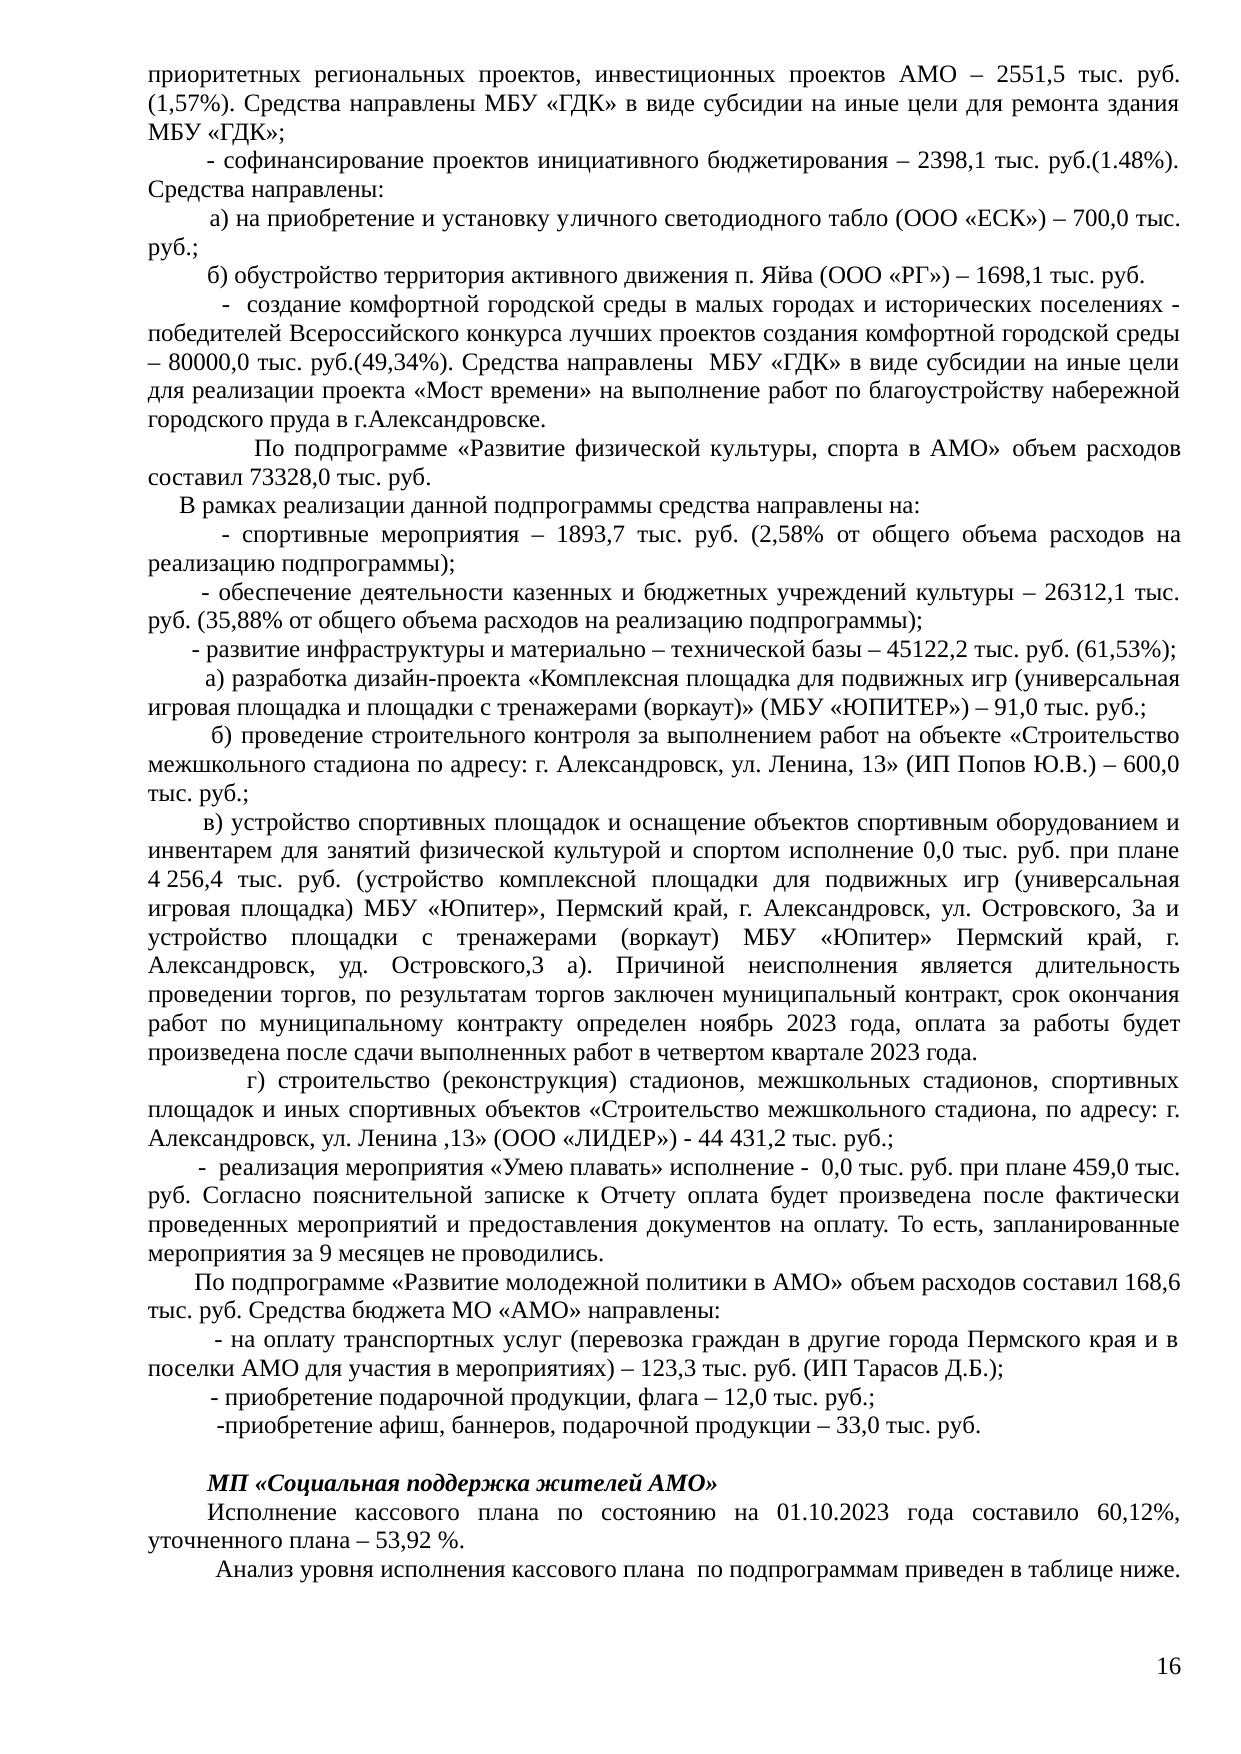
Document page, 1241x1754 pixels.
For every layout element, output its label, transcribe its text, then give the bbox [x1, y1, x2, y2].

text а) разработка дизайн-проекта «Комплексная площадка для подвижных игр (универсальная игровая площадка и площадки с тренажерами (воркаут)» (МБУ «ЮПИТЕР») – 91,0 тыс. руб.; [148, 663, 1181, 720]
text б) проведение строительного контроля за выполнением работ на объекте «Строительство межшкольного стадиона по адресу: г. Александровск, ул. Ленина, 13» (ИП Попов Ю.В.) – 600,0 тыс. руб.; [148, 720, 1181, 807]
text Исполнение кассового плана по состоянию на 01.10.2023 года составило 60,12%, уточненного плана – 53,92 %. [148, 1497, 1181, 1554]
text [148, 59, 1181, 145]
text По подпрограмме «Развитие молодежной политики в АМО» объем расходов составил 168,6 тыс. руб. Средства бюджета МО «АМО» направлены: [148, 1267, 1181, 1324]
list г) строительство (реконструкция) стадионов, межшкольных стадионов, спортивных площадок и иных спортивных объектов «Строительство межшкольного стадиона, по адресу: г. Александровск, ул. Ленина ,13» (ООО «ЛИДЕР») - 44 431,2 тыс. руб.; [148, 1065, 1181, 1152]
list - реализация мероприятия «Умею плавать» исполнение - 0,0 тыс. руб. при плане 459,0 тыс. руб. Согласно пояснительной записке к Отчету оплата будет произведена после фактически проведенных мероприятий и предоставления документов на оплату. То есть, запланированные мероприятия за 9 месяцев не проводились. [148, 1152, 1181, 1267]
list в) устройство спортивных площадок и оснащение объектов спортивным оборудованием и инвентарем для занятий физической культурой и спортом исполнение 0,0 тыс. руб. при плане 4 256,4 тыс. руб. (устройство комплексной площадки для подвижных игр (универсальная игровая площадка) МБУ «Юпитер», Пермский край, г. Александровск, ул. Островского, 3а и устройство площадки с тренажерами (воркаут) МБУ «Юпитер» Пермский край, г. Александровск, уд. Островского,3 а). Причиной неисполнения является длительность проведении торгов, по результатам торгов заключен муниципальный контракт, срок окончания работ по муниципальному контракту определен ноябрь 2023 года, оплата за работы будет произведена после сдачи выполненных работ в четвертом квартале 2023 года. [148, 807, 1181, 1065]
text - создание комфортной городской среды в малых городах и исторических поселениях - победителей Всероссийского конкурса лучших проектов создания комфортной городской среды – 80000,0 тыс. руб.(49,34%). Средства направлены МБУ «ГДК» в виде субсидии на иные цели для реализации проекта «Мост времени» на выполнение работ по благоустройству набережной городского пруда в г.Александровске. [148, 289, 1181, 433]
text б) обустройство территория активного движения п. Яйва (ООО «РГ») – 1698,1 тыс. руб. [148, 260, 1181, 289]
text - обеспечение деятельности казенных и бюджетных учреждений культуры – 26312,1 тыс. руб. (35,88% от общего объема расходов на реализацию подпрограммы); [148, 577, 1181, 634]
text - на оплату транспортных услуг (перевозка граждан в другие города Пермского края и в поселки АМО для участия в мероприятиях) – 123,3 тыс. руб. (ИП Тарасов Д.Б.); [148, 1324, 1181, 1382]
text МП «Социальная поддержка жителей АМО» [148, 1468, 1181, 1497]
text - развитие инфраструктуры и материально – технической базы – 45122,2 тыс. руб. (61,53%); [148, 634, 1181, 663]
text - приобретение подарочной продукции, флага – 12,0 тыс. руб.; [148, 1382, 1181, 1410]
text - спортивные мероприятия – 1893,7 тыс. руб. (2,58% от общего объема расходов на реализацию подпрограммы); [148, 519, 1181, 577]
text Анализ уровня исполнения кассового плана по подпрограммам приведен в таблице ниже. [148, 1554, 1181, 1583]
text По подпрограмме «Развитие физической культуры, спорта в АМО» объем расходов составил 73328,0 тыс. руб. [148, 433, 1181, 490]
text - софинансирование проектов инициативного бюджетирования – 2398,1 тыс. руб.(1.48%). Cредства направлены: [148, 145, 1181, 203]
text -приобретение афиш, баннеров, подарочной продукции – 33,0 тыс. руб. [148, 1410, 1181, 1439]
text а) на приобретение и установку уличного светодиодного табло (ООО «ЕСК») – 700,0 тыс. руб.; [148, 203, 1181, 260]
text В рамках реализации данной подпрограммы средства направлены на: [148, 490, 1181, 519]
